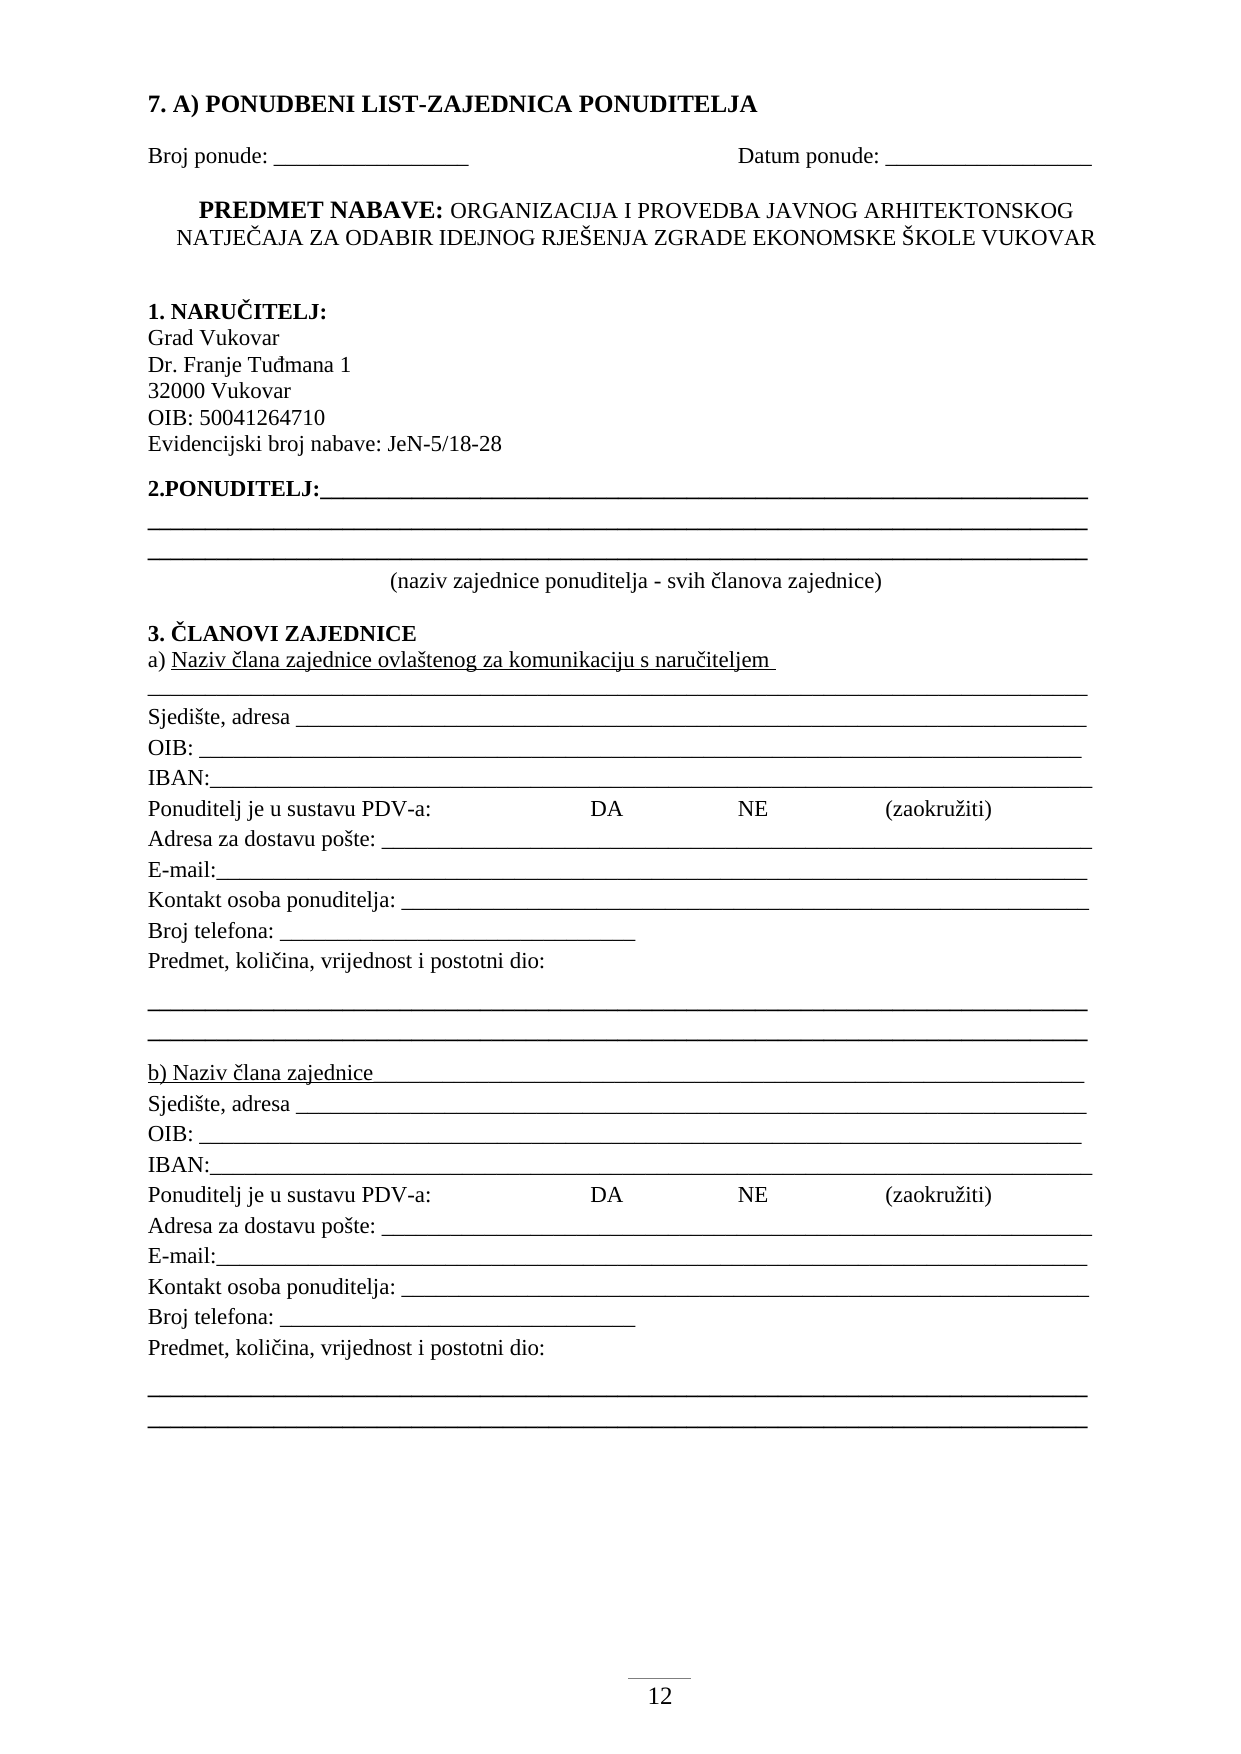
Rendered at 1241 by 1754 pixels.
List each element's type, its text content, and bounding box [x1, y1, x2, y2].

text __________________________________________________________________________________ [148, 1373, 1125, 1400]
text OIB: 50041264710 [148, 403, 1125, 430]
text __________________________________________________________________________________ [148, 536, 1125, 563]
text E-mail:____________________________________________________________________________ [148, 856, 1125, 882]
text Dr. Franje Tuđmana 1 [148, 351, 1125, 377]
text IBAN:_____________________________________________________________________________ [148, 764, 1125, 790]
text Broj telefona: _______________________________ [148, 917, 1125, 943]
text Kontakt osoba ponuditelja: ____________________________________________________________ [148, 1273, 1125, 1299]
text E-mail:____________________________________________________________________________ [148, 1242, 1125, 1269]
text Predmet, količina, vrijednost i postotni dio: [148, 947, 1125, 973]
text Ponuditelj je u sustavu PDV-a: DA NE (zaokružiti) [148, 1181, 1125, 1208]
text 3. ČLANOVI ZAJEDNICE [148, 620, 1122, 646]
text Adresa za dostavu pošte: ______________________________________________________________ [148, 1212, 1125, 1238]
text IBAN:_____________________________________________________________________________ [148, 1151, 1125, 1177]
text Grad Vukovar [148, 324, 1125, 351]
text 7. A) PONUDBENI LIST-ZAJEDNICA PONUDITELJA [148, 89, 1122, 117]
text __________________________________________________________________________________ [148, 1404, 1125, 1430]
text Sjedište, adresa _____________________________________________________________________ [148, 1090, 1125, 1116]
text a) Naziv člana zajednice ovlaštenog za komunikaciju s naručiteljem __________________________________________________________________________________ [148, 646, 1125, 699]
text Sjedište, adresa _____________________________________________________________________ [148, 703, 1125, 729]
text Evidencijski broj nabave: JeN-5/18-28 [148, 430, 1125, 456]
text __________________________________________________________________________________ [148, 506, 1125, 532]
text 32000 Vukovar [148, 377, 1125, 403]
text Ponuditelj je u sustavu PDV-a: DA NE (zaokružiti) [148, 794, 1125, 821]
text 2.PONUDITELJ:___________________________________________________________________ [148, 475, 1125, 502]
text b) Naziv člana zajednice______________________________________________________________ [148, 1059, 1125, 1086]
text __________________________________________________________________________________ [148, 1017, 1125, 1043]
text Kontakt osoba ponuditelja: ____________________________________________________________ [148, 886, 1125, 912]
text 1. NARUČITELJ: [148, 298, 1125, 324]
text OIB: _____________________________________________________________________________ [148, 1120, 1125, 1147]
text Adresa za dostavu pošte: ______________________________________________________________ [148, 825, 1125, 851]
text __________________________________________________________________________________ [148, 987, 1125, 1013]
text Predmet, količina, vrijednost i postotni dio: [148, 1334, 1125, 1360]
text (naziv zajednice ponuditelja - svih članova zajednice) [148, 567, 1125, 593]
text Broj telefona: _______________________________ [148, 1303, 1125, 1330]
text PREDMET NABAVE: ORGANIZACIJA I PROVEDBA JAVNOG ARHITEKTONSKOG NATJEČAJA ZA ODABIR IDEJNOG RJEŠENJA ZGRADE EKONOMSKE ŠKOLE VUKOVAR [148, 195, 1125, 250]
text Broj ponude: _________________ Datum ponude: __________________ [148, 142, 1122, 169]
text OIB: _____________________________________________________________________________ [148, 733, 1125, 760]
